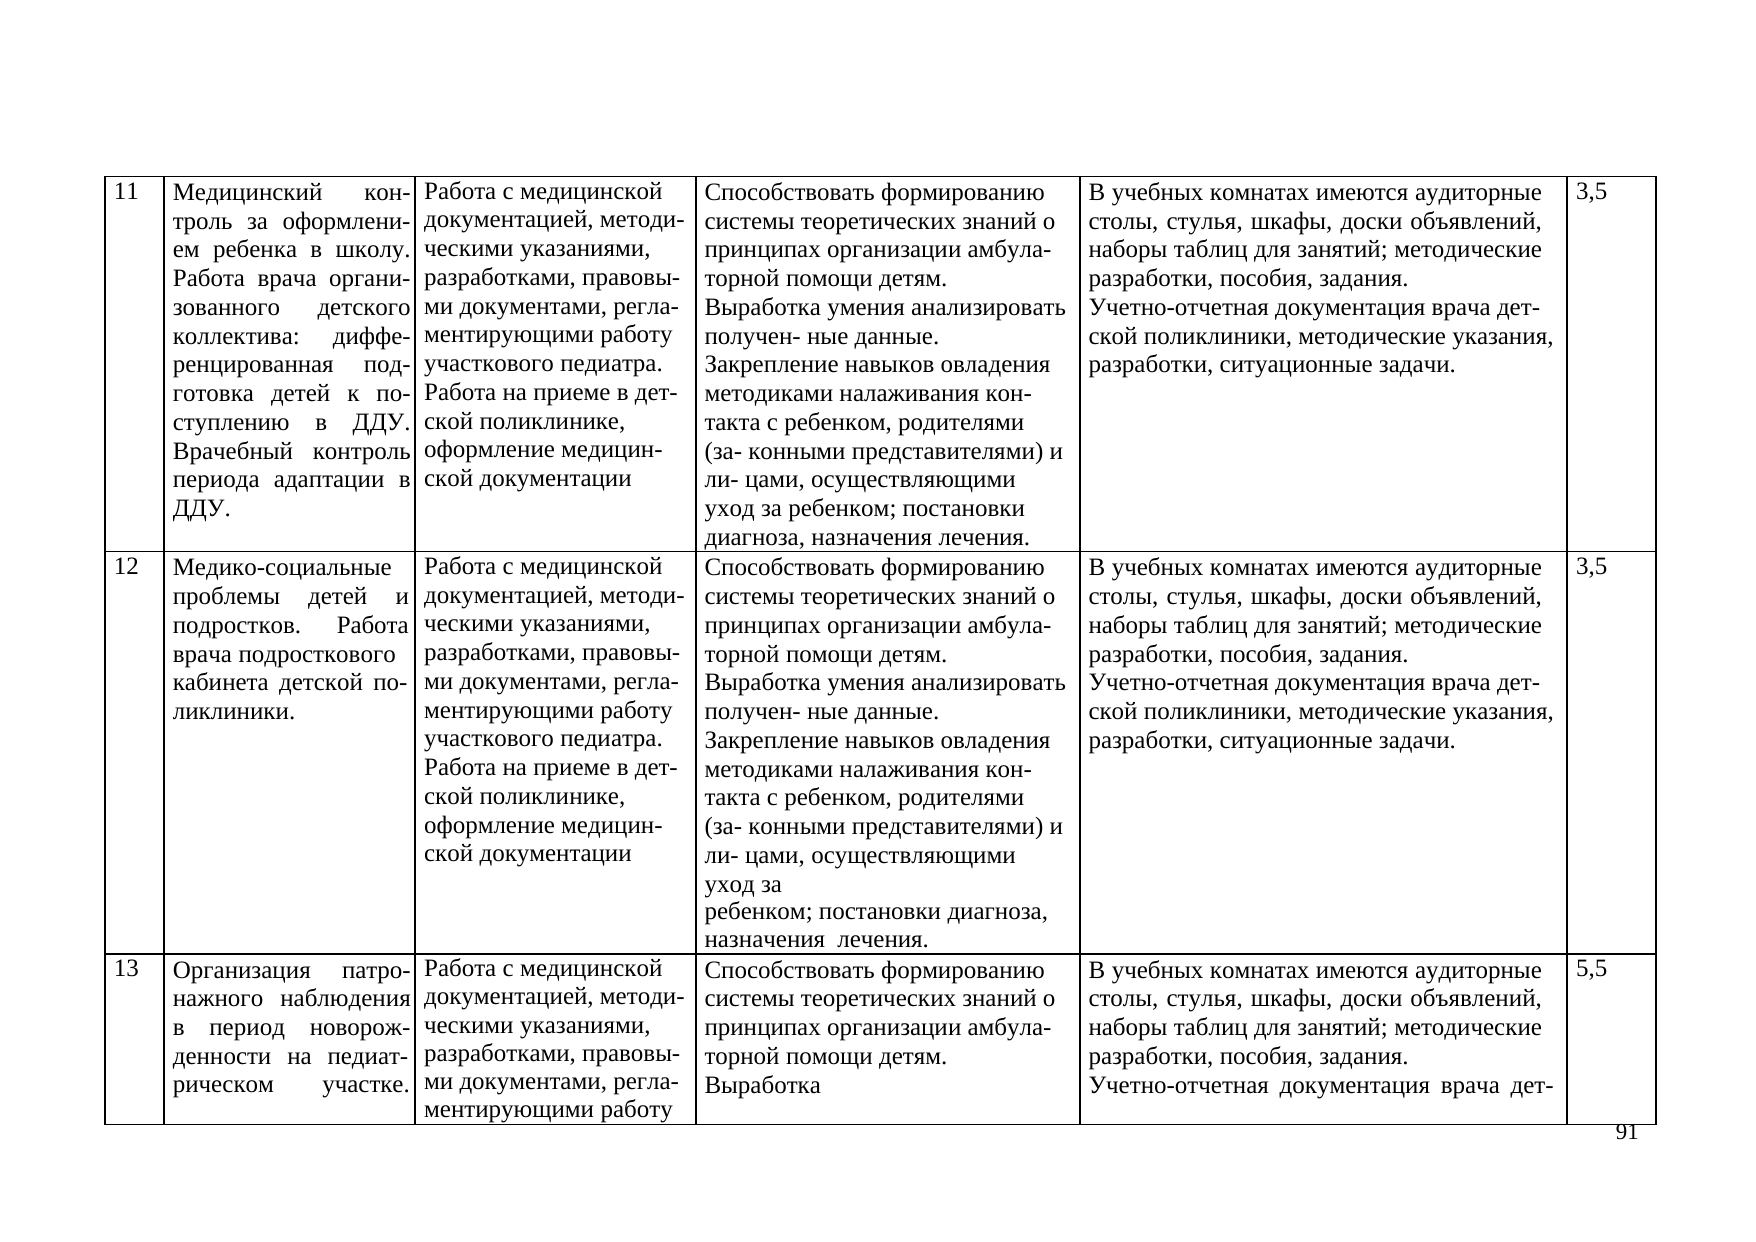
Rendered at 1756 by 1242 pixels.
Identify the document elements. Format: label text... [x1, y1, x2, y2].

table_header 3,5 [1568, 177, 1655, 551]
table_header Способствовать формированию системы теоретических знаний о принципах организации амбула- торной помощи детям. Выработка умения анализировать получен- ные данные. Закрепление навыков овладения методиками налаживания кон- такта с ребенком, родителями (за- конными представителями) и ли- цами, осуществляющими уход за ребенком; постановки диагноза, назначения лечения. [697, 177, 1079, 551]
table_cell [1081, 955, 1566, 1124]
table_cell Способствовать формированию системы теоретических знаний о принципах организации амбула- торной помощи детям. Выработка умения анализировать получен- ные данные. Закрепление навыков овладения методиками налаживания кон- такта с ребенком, родителями (за- конными представителями) и ли- цами, осуществляющими уход за ребенком; постановки диагноза, назначения лечения. [697, 552, 1079, 953]
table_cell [165, 955, 414, 1124]
table_header 11 [106, 177, 163, 551]
table_cell В учебных комнатах имеются аудиторные столы, стулья, шкафы, доски объявлений, наборы таблиц для занятий; методические разработки, пособия, задания. Учетно-отчетная документация врача дет- ской поликлиники, методические указания, разработки, ситуационные задачи. [1081, 552, 1566, 953]
table_cell Работа с медицинской документацией, методи- ческими указаниями, разработками, правовы- ми документами, регла- ментирующими работу участкового педиатра. Работа на приеме в дет- ской поликлинике, оформление медицин- ской документации [416, 552, 695, 953]
table_header В учебных комнатах имеются аудиторные столы, стулья, шкафы, доски объявлений, наборы таблиц для занятий; методические разработки, пособия, задания. Учетно-отчетная документация врача дет- ской поликлиники, методические указания, разработки, ситуационные задачи. [1081, 177, 1566, 551]
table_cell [697, 955, 1079, 1124]
table_header Работа с медицинской документацией, методи- ческими указаниями, разработками, правовы- ми документами, регла- ментирующими работу участкового педиатра. Работа на приеме в дет- ской поликлинике, оформление медицин- ской документации [416, 177, 695, 551]
table_header Медицинский кон- троль за оформлени- ем ребенка в школу. Работа врача органи- зованного детского коллектива: диффе- ренцированная под- готовка детей к по- ступлению в ДДУ. Врачебный контроль периода адаптации в ДДУ. [165, 177, 414, 551]
table_cell 5,5 [1568, 955, 1655, 1124]
table_cell 13 [106, 955, 163, 1124]
table_cell Медико-социальные проблемы детей и подростков. Работа врача подросткового кабинета детской по- ликлиники. [165, 552, 414, 953]
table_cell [416, 955, 695, 1124]
table_cell 12 [106, 552, 163, 953]
table_cell 3,5 [1568, 552, 1655, 953]
